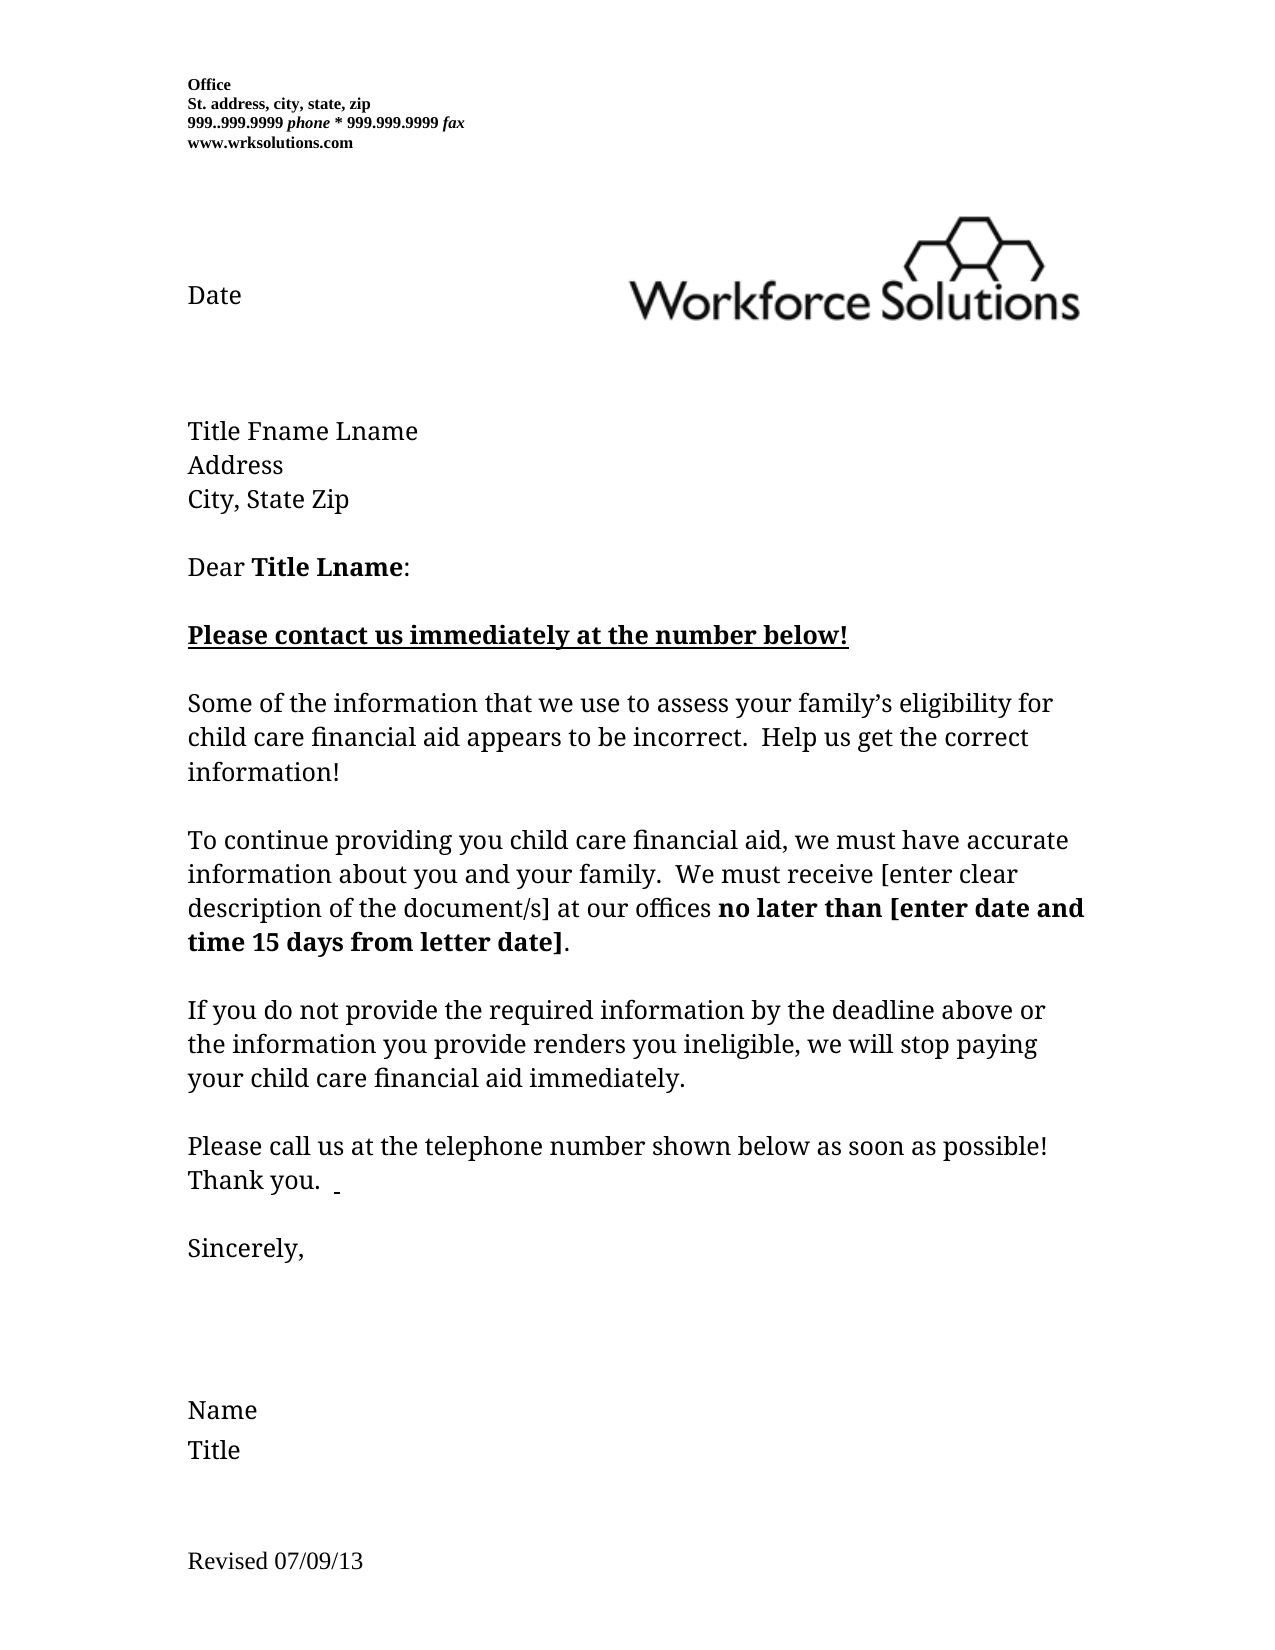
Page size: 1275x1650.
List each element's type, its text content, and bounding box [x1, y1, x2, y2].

text Address [187, 448, 1087, 482]
text If you do not provide the required information by the deadline above or the information you provide renders you ineligible, we will stop paying your child care financial aid immediately. [187, 993, 1087, 1095]
text Date [187, 277, 1087, 311]
text Dear Title Lname: [187, 550, 1087, 584]
text Please call us at the telephone number shown below as soon as possible! Thank you. [187, 1129, 1087, 1197]
text Sincerely, [187, 1231, 1087, 1265]
subtitle Name [187, 1392, 1087, 1426]
text Title [187, 1433, 1087, 1467]
text To continue providing you child care financial aid, we must have accurate information about you and your family. We must receive [enter clear description of the document/s] at our offices no later than [enter date and time 15 days from letter date]. [187, 822, 1087, 958]
text City, State Zip [187, 482, 1087, 516]
text Please contact us immediately at the number below! [187, 618, 1087, 652]
text Title Fname Lname [187, 413, 1087, 448]
picture [618, 206, 1091, 332]
text Some of the information that we use to assess your family’s eligibility for child care financial aid appears to be incorrect. Help us get the correct information! [187, 686, 1087, 788]
